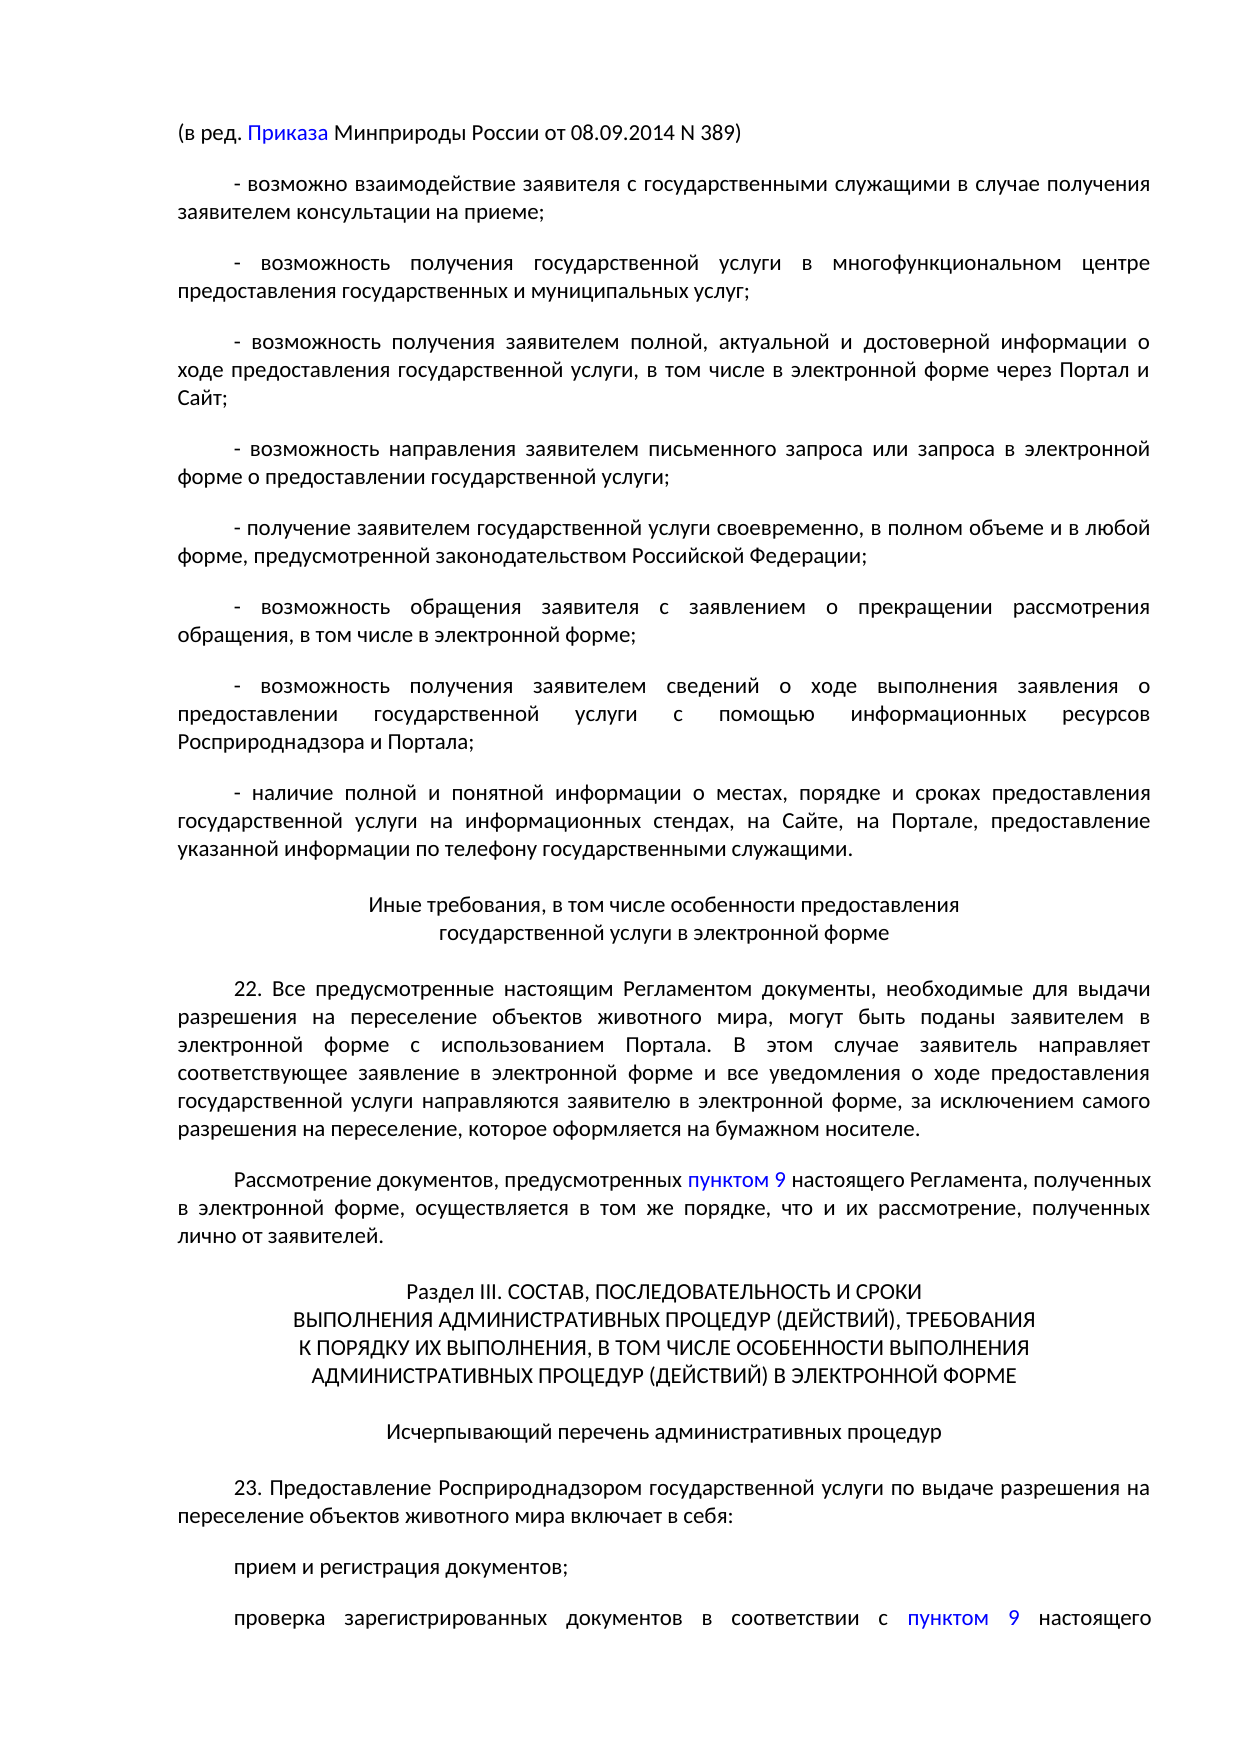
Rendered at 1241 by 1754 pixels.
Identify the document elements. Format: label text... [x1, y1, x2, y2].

text ВЫПОЛНЕНИЯ АДМИНИСТРАТИВНЫХ ПРОЦЕДУР (ДЕЙСТВИЙ), ТРЕБОВАНИЯ [177, 1305, 1152, 1333]
text - возможность получения государственной услуги в многофункциональном центре предоставления государственных и муниципальных услуг; [177, 248, 1152, 304]
text государственной услуги в электронной форме [177, 918, 1152, 946]
text Раздел III. СОСТАВ, ПОСЛЕДОВАТЕЛЬНОСТЬ И СРОКИ [177, 1277, 1152, 1305]
text К ПОРЯДКУ ИХ ВЫПОЛНЕНИЯ, В ТОМ ЧИСЛЕ ОСОБЕННОСТИ ВЫПОЛНЕНИЯ [177, 1333, 1152, 1361]
text - получение заявителем государственной услуги своевременно, в полном объеме и в любой форме, предусмотренной законодательством Российской Федерации; [177, 513, 1152, 569]
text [177, 1603, 1152, 1631]
text Иные требования, в том числе особенности предоставления [177, 890, 1152, 918]
text Исчерпывающий перечень административных процедур [177, 1417, 1152, 1445]
text - возможно взаимодействие заявителя с государственными служащими в случае получения заявителем консультации на приеме; [177, 169, 1152, 225]
text - возможность направления заявителем письменного запроса или запроса в электронной форме о предоставлении государственной услуги; [177, 434, 1152, 490]
text АДМИНИСТРАТИВНЫХ ПРОЦЕДУР (ДЕЙСТВИЙ) В ЭЛЕКТРОННОЙ ФОРМЕ [177, 1361, 1152, 1389]
text (в ред. Приказа Минприроды России от 08.09.2014 N 389) [177, 118, 1152, 146]
text прием и регистрация документов; [177, 1552, 1152, 1580]
text 22. Все предусмотренные настоящим Регламентом документы, необходимые для выдачи разрешения на переселение объектов животного мира, могут быть поданы заявителем в электронной форме с использованием Портала. В этом случае заявитель направляет соответствующее заявление в электронной форме и все уведомления о ходе предоставления государственной услуги направляются заявителю в электронной форме, за исключением самого разрешения на переселение, которое оформляется на бумажном носителе. [177, 974, 1152, 1142]
text 23. Предоставление Росприроднадзором государственной услуги по выдаче разрешения на переселение объектов животного мира включает в себя: [177, 1473, 1152, 1529]
text - возможность получения заявителем сведений о ходе выполнения заявления о предоставлении государственной услуги с помощью информационных ресурсов Росприроднадзора и Портала; [177, 671, 1152, 755]
text Рассмотрение документов, предусмотренных пунктом 9 настоящего Регламента, полученных в электронной форме, осуществляется в том же порядке, что и их рассмотрение, полученных лично от заявителей. [177, 1165, 1152, 1249]
text - возможность получения заявителем полной, актуальной и достоверной информации о ходе предоставления государственной услуги, в том числе в электронной форме через Портал и Сайт; [177, 327, 1152, 411]
text - наличие полной и понятной информации о местах, порядке и сроках предоставления государственной услуги на информационных стендах, на Сайте, на Портале, предоставление указанной информации по телефону государственными служащими. [177, 778, 1152, 862]
text - возможность обращения заявителя с заявлением о прекращении рассмотрения обращения, в том числе в электронной форме; [177, 592, 1152, 648]
